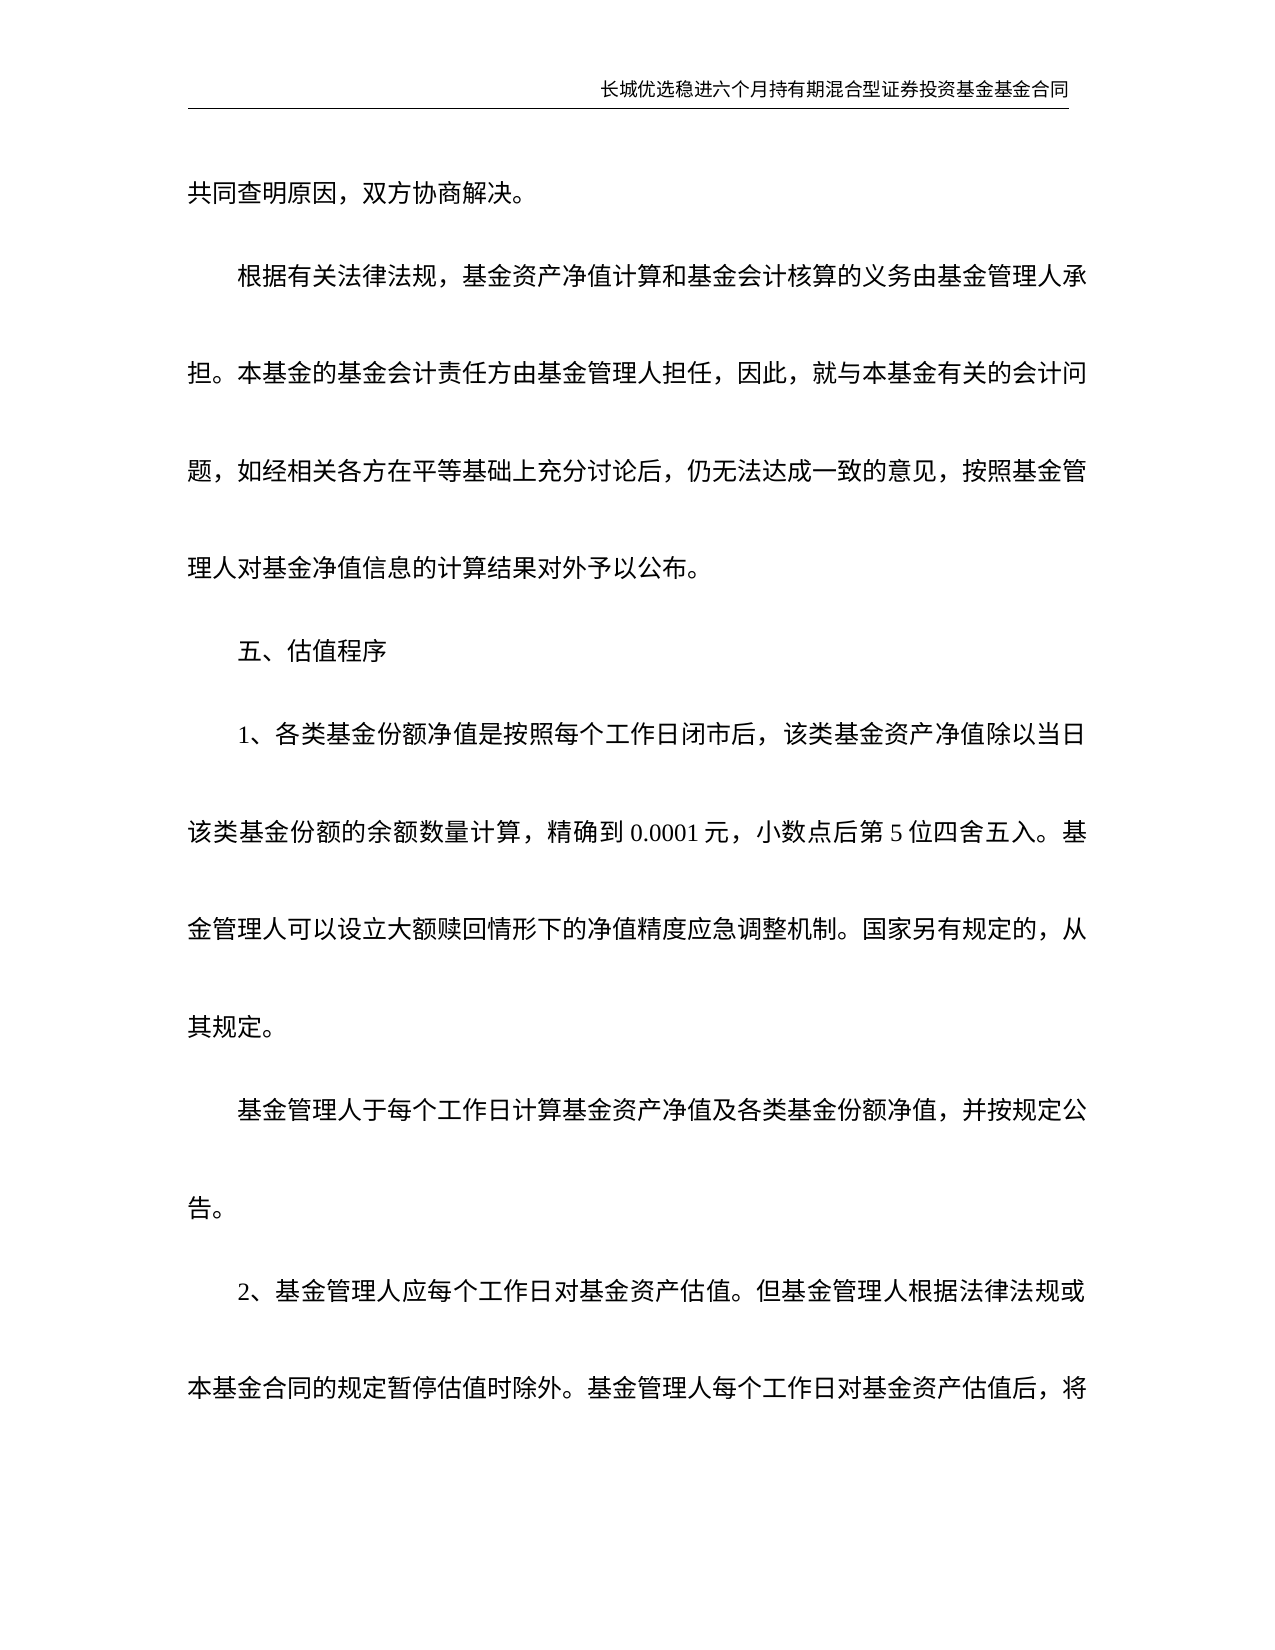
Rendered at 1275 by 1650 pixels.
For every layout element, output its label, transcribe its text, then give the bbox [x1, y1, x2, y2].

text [187, 159, 1087, 224]
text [187, 1257, 1087, 1419]
text 基金管理人于每个工作日计算基金资产净值及各类基金份额净值，并按规定公告。 [187, 1076, 1087, 1239]
text 五、估值程序 [187, 617, 1087, 682]
text 根据有关法律法规，基金资产净值计算和基金会计核算的义务由基金管理人承担。本基金的基金会计责任方由基金管理人担任，因此，就与本基金有关的会计问题，如经相关各方在平等基础上充分讨论后，仍无法达成一致的意见，按照基金管理人对基金净值信息的计算结果对外予以公布。 [187, 242, 1087, 599]
text 1、各类基金份额净值是按照每个工作日闭市后，该类基金资产净值除以当日该类基金份额的余额数量计算，精确到0.0001元，小数点后第5位四舍五入。基金管理人可以设立大额赎回情形下的净值精度应急调整机制。国家另有规定的，从其规定。 [187, 701, 1087, 1058]
